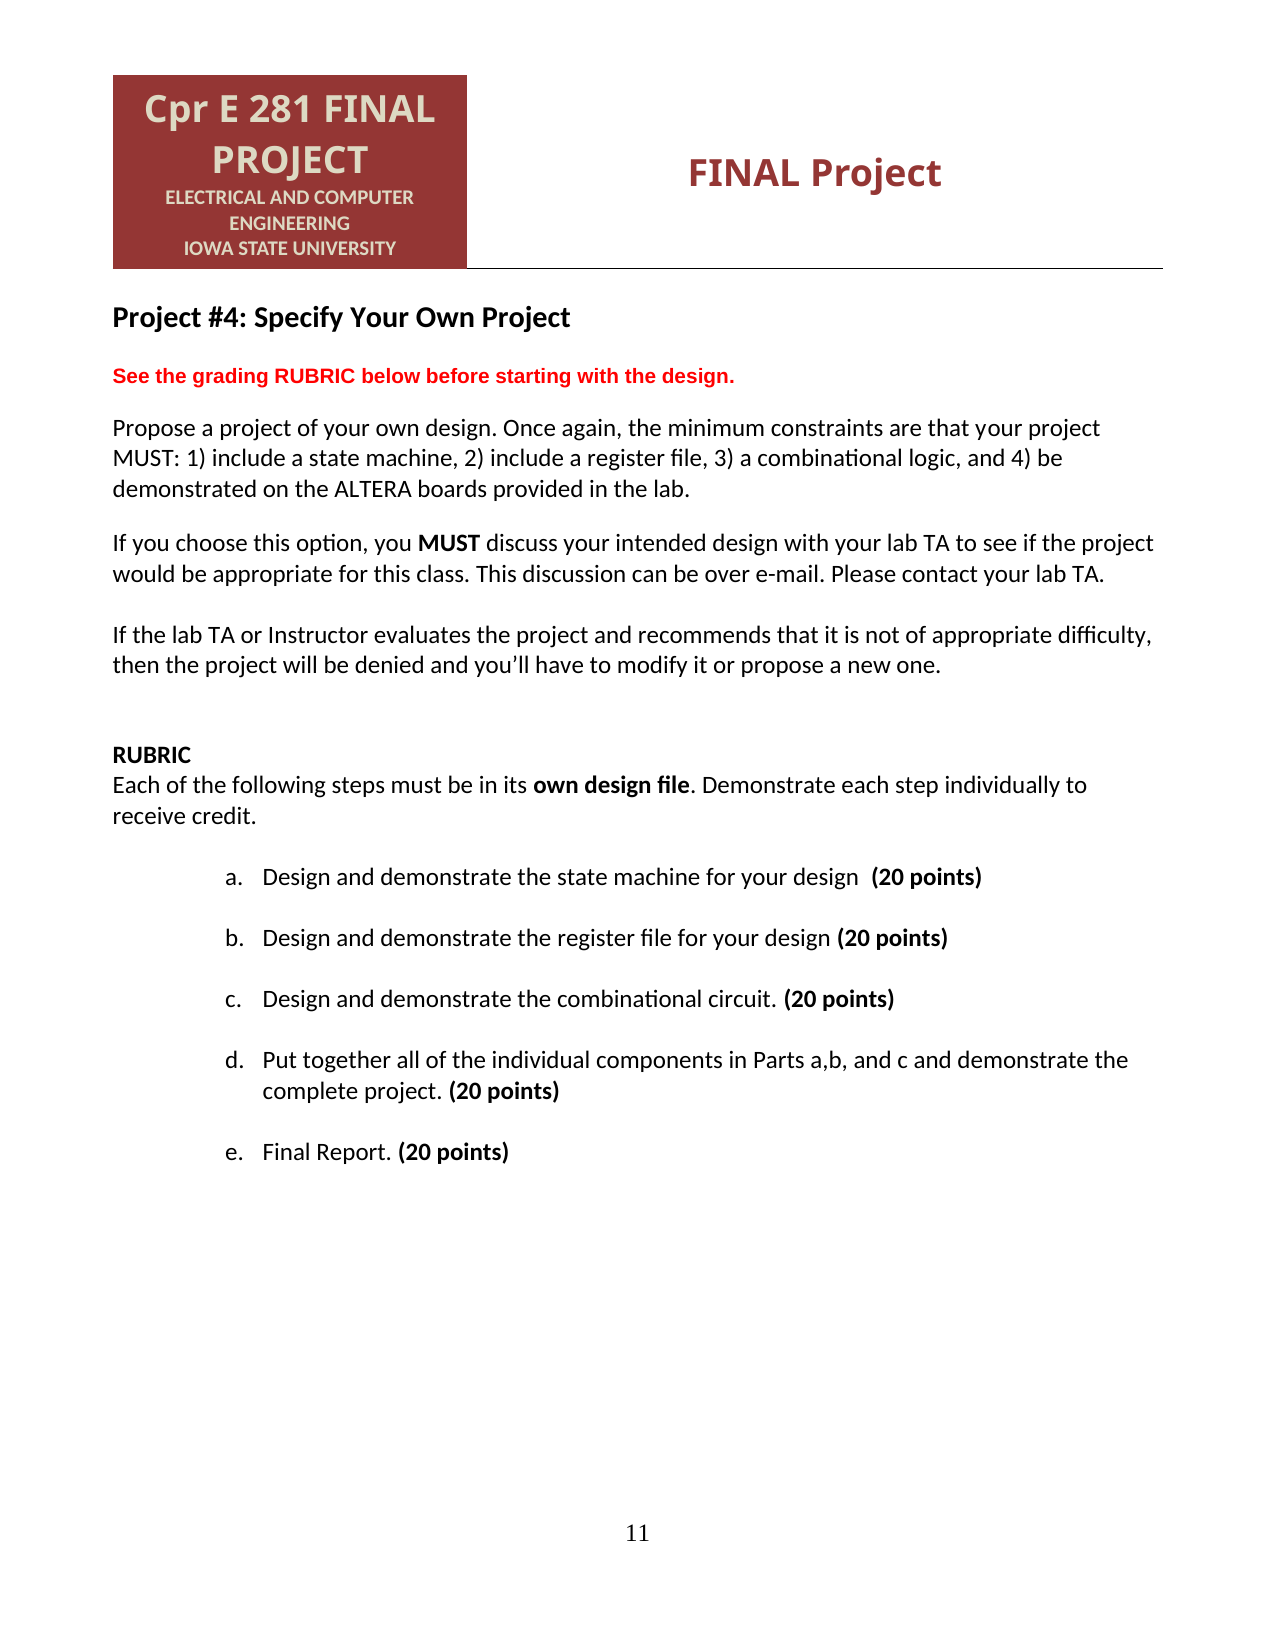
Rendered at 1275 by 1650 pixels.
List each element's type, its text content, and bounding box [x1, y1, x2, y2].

list Final Report. (20 points) [225, 1136, 1162, 1166]
text See the grading RUBRIC below before starting with the design. [112, 364, 1162, 388]
text Propose a project of your own design. Once again, the minimum constraints are that your project MUST: 1) include a state machine, 2) include a register file, 3) a combinational logic, and 4) be demonstrated on the ALTERA boards provided in the lab. [112, 412, 1162, 527]
text Each of the following steps must be in its own design file. Demonstrate each step individually to receive credit. [112, 769, 1162, 831]
text RUBRIC [112, 739, 1162, 769]
list Design and demonstrate the state machine for your design (20 points) [225, 861, 1162, 892]
list Design and demonstrate the register file for your design (20 points) [225, 922, 1162, 953]
text If you choose this option, you MUST discuss your intended design with your lab TA to see if the project would be appropriate for this class. This discussion can be over e-mail. Please contact your lab TA. [112, 527, 1162, 588]
text Project #4: Specify Your Own Project [112, 298, 1162, 364]
text If the lab TA or Instructor evaluates the project and recommends that it is not of appropriate difficulty, then the project will be denied and you’ll have to modify it or propose a new one. [112, 619, 1162, 680]
list Design and demonstrate the combinational circuit. (20 points) [225, 983, 1162, 1014]
list Put together all of the individual components in Parts a,b, and c and demonstrate the complete project. (20 points) [225, 1044, 1162, 1105]
